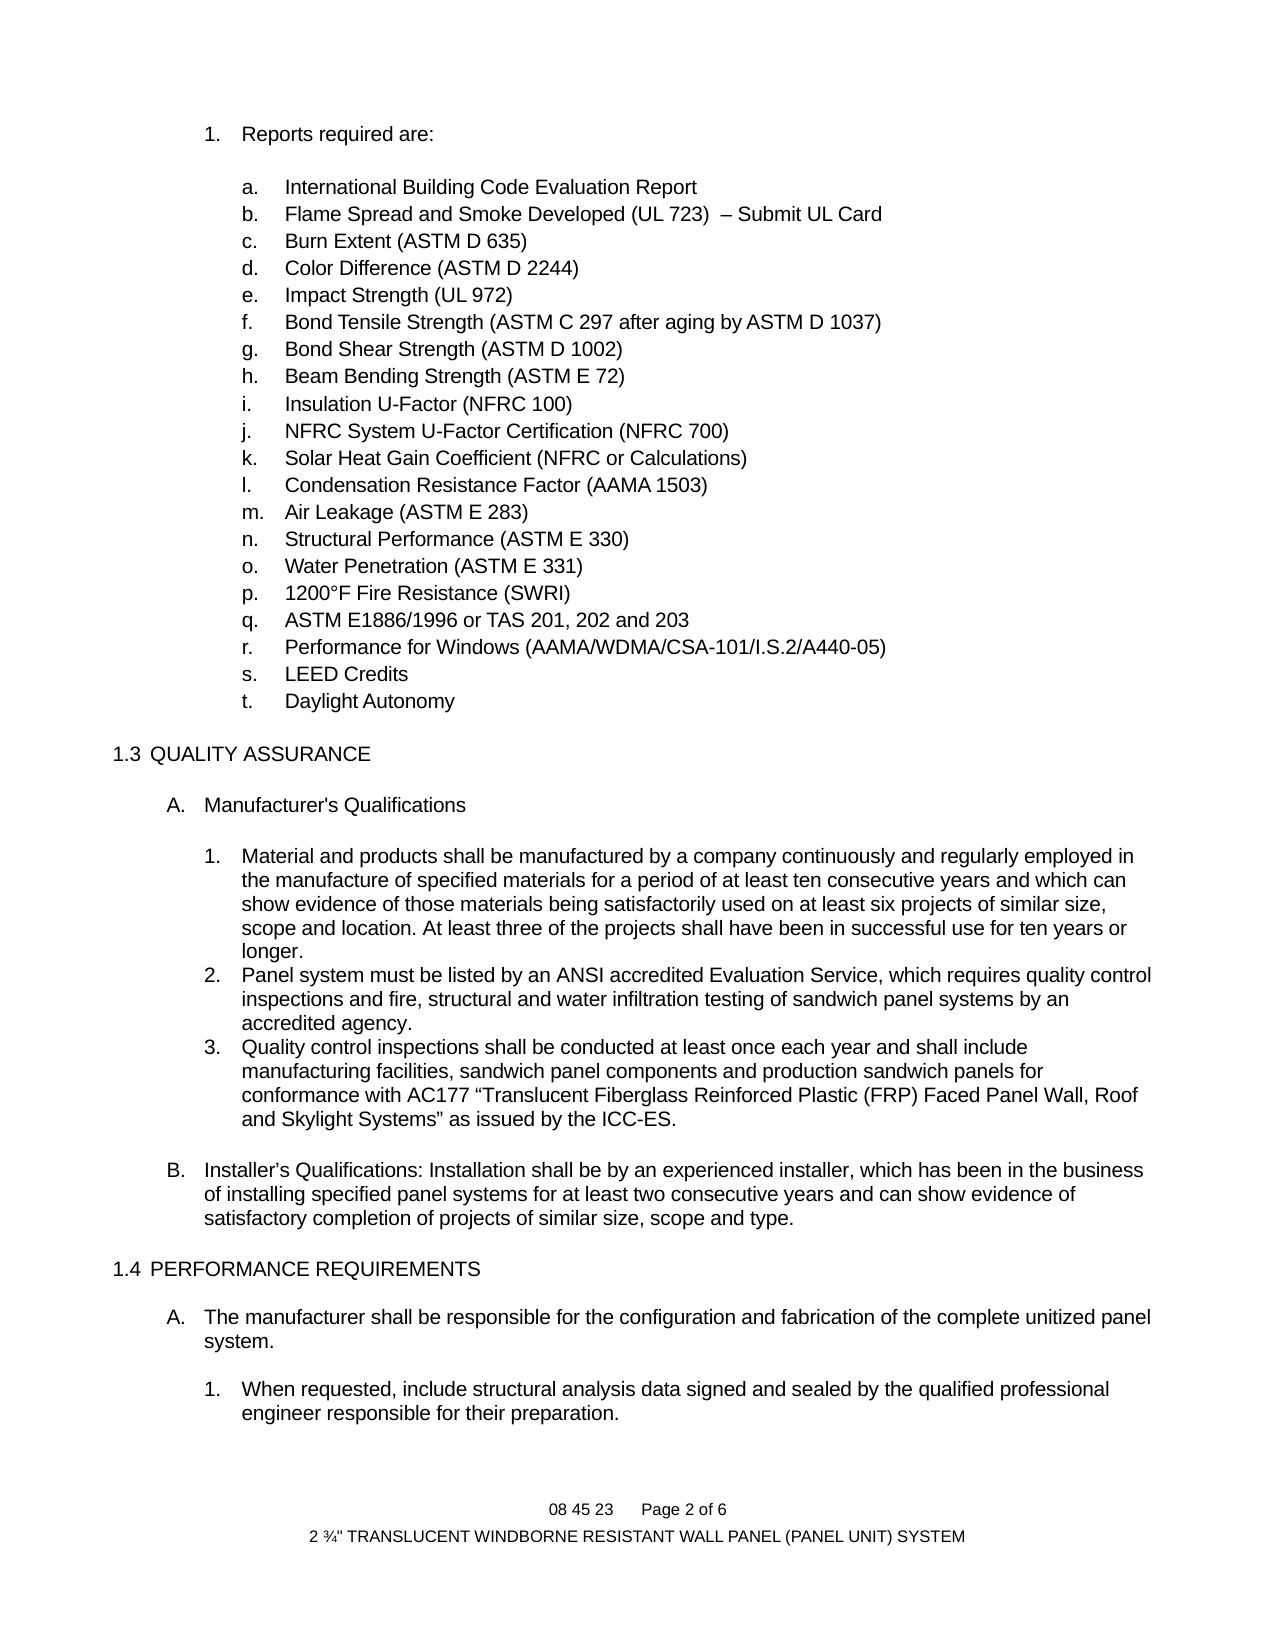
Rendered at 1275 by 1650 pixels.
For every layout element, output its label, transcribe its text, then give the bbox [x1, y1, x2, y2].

subtitle Manufacturer's Qualifications [166, 792, 1162, 816]
subtitle Structural Performance (ASTM E 330) [242, 525, 1162, 552]
subtitle LEED Credits [242, 660, 1162, 687]
subtitle International Building Code Evaluation Report [242, 173, 1162, 200]
subtitle Air Leakage (ASTM E 283) [242, 498, 1162, 525]
subtitle Quality control inspections shall be conducted at least once each year and shall include manufacturing facilities, sandwich panel components and production sandwich panels for conformance with AC177 “Translucent Fiberglass Reinforced Plastic (FRP) Faced Panel Wall, Roof and Skylight Systems” as issued by the ICC-ES. [204, 1035, 1162, 1131]
subtitle ASTM E1886/1996 or TAS 201, 202 and 203 [242, 606, 1162, 633]
subtitle QUALITY ASSURANCE [112, 741, 1162, 765]
subtitle Material and products shall be manufactured by a company continuously and regularly employed in the manufacture of specified materials for a period of at least ten consecutive years and which can show evidence of those materials being satisfactorily used on at least six projects of similar size, scope and location. At least three of the projects shall have been in successful use for ten years or longer. [204, 843, 1162, 963]
subtitle Impact Strength (UL 972) [242, 281, 1162, 308]
subtitle Bond Shear Strength (ASTM D 1002) [242, 335, 1162, 362]
subtitle Flame Spread and Smoke Developed (UL 723) – Submit UL Card [242, 200, 1162, 227]
subtitle Burn Extent (ASTM D 635) [242, 227, 1162, 254]
subtitle Daylight Autonomy [242, 687, 1162, 714]
subtitle Condensation Resistance Factor (AAMA 1503) [242, 471, 1162, 498]
subtitle Bond Tensile Strength (ASTM C 297 after aging by ASTM D 1037) [242, 308, 1162, 335]
subtitle 1200°F Fire Resistance (SWRI) [242, 579, 1162, 606]
subtitle Water Penetration (ASTM E 331) [242, 552, 1162, 579]
subtitle Color Difference (ASTM D 2244) [242, 254, 1162, 281]
subtitle Reports required are: [204, 122, 1162, 146]
subtitle Solar Heat Gain Coefficient (NFRC or Calculations) [242, 443, 1162, 471]
subtitle The manufacturer shall be responsible for the configuration and fabrication of the complete unitized panel system. [166, 1305, 1162, 1353]
subtitle NFRC System U-Factor Certification (NFRC 700) [242, 416, 1162, 443]
subtitle Installer’s Qualifications: Installation shall be by an experienced installer, which has been in the business of installing specified panel systems for at least two consecutive years and can show evidence of satisfactory completion of projects of similar size, scope and type. [166, 1158, 1162, 1230]
subtitle PERFORMANCE REQUIREMENTS [112, 1257, 1162, 1281]
subtitle Beam Bending Strength (ASTM E 72) [242, 362, 1162, 389]
subtitle When requested, include structural analysis data signed and sealed by the qualified professional engineer responsible for their preparation. [204, 1377, 1162, 1425]
subtitle Panel system must be listed by an ANSI accredited Evaluation Service, which requires quality control inspections and fire, structural and water infiltration testing of sandwich panel systems by an accredited agency. [204, 963, 1162, 1035]
subtitle Insulation U-Factor (NFRC 100) [242, 389, 1162, 416]
subtitle Performance for Windows (AAMA/WDMA/CSA-101/I.S.2/A440-05) [242, 633, 1162, 660]
